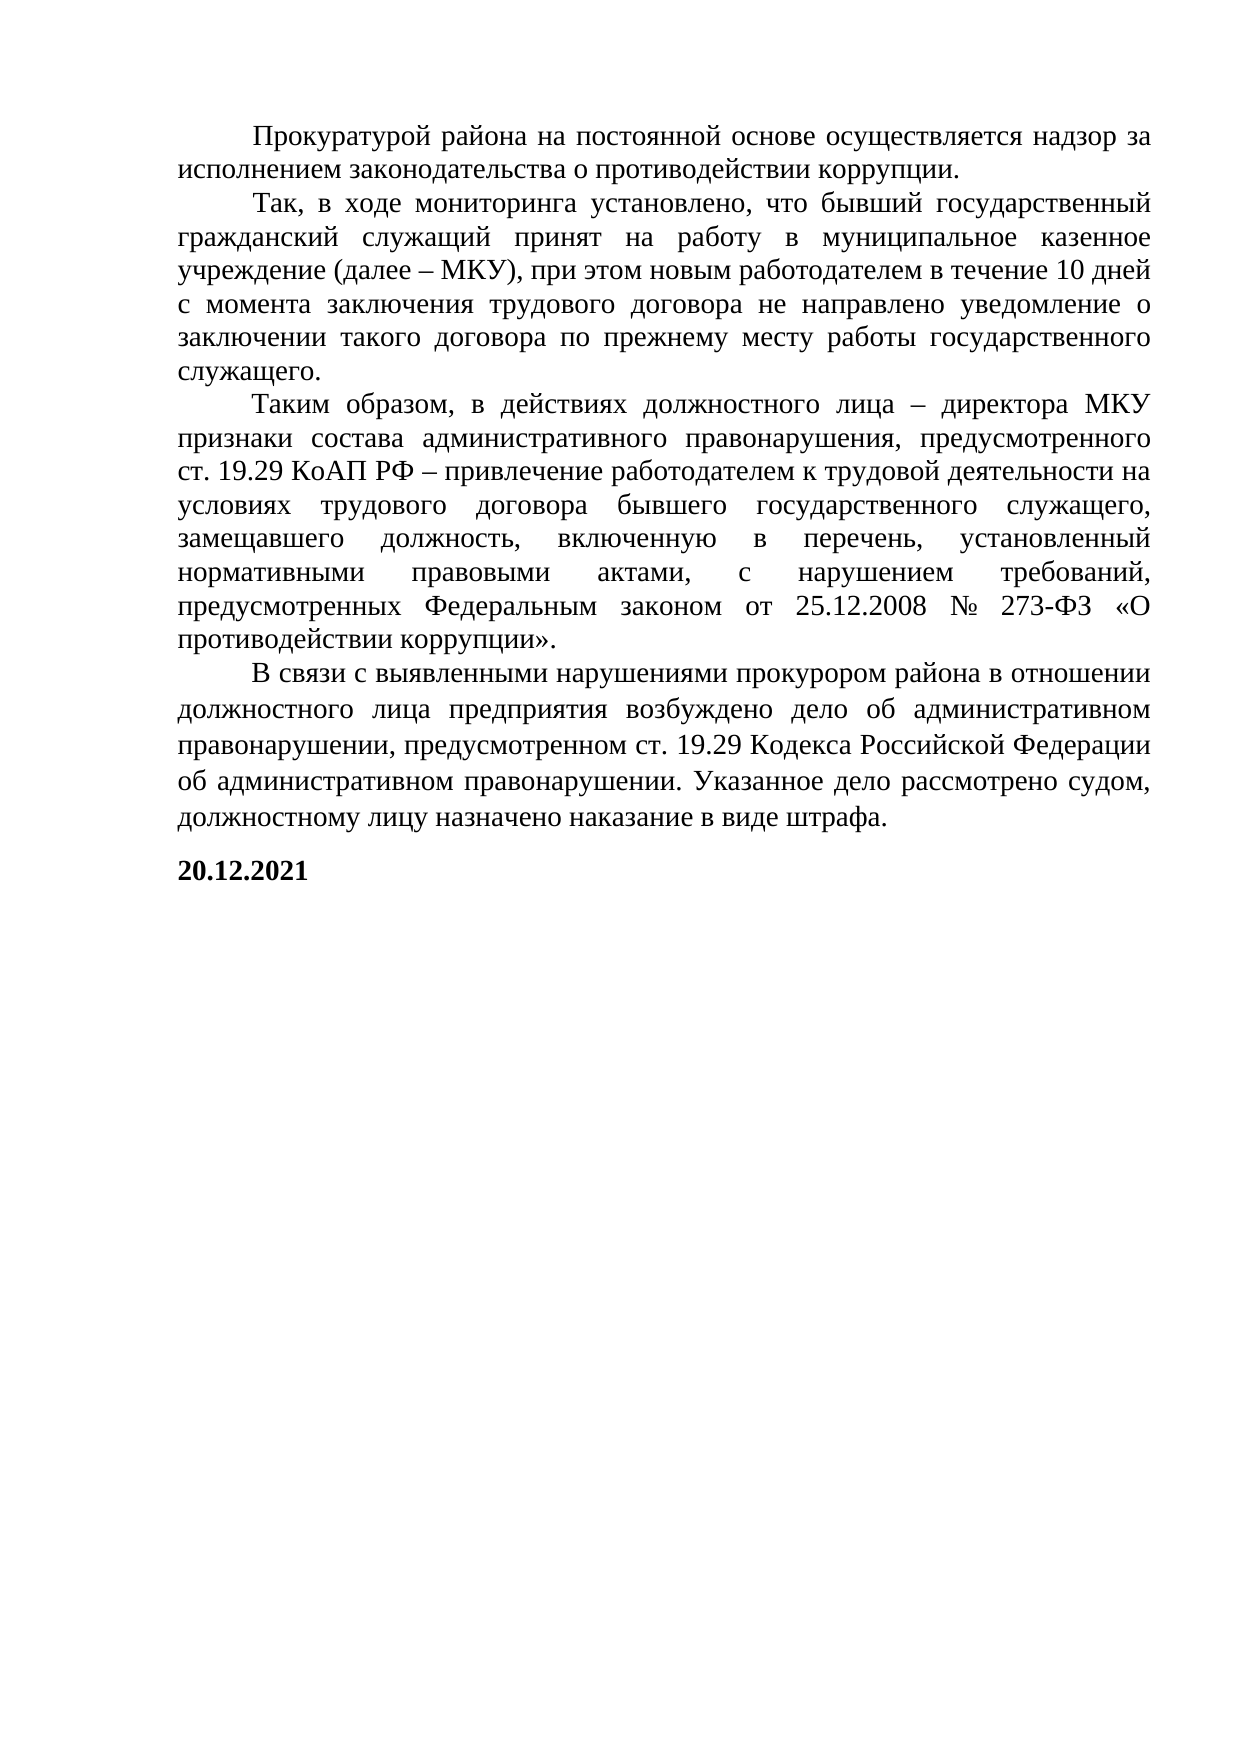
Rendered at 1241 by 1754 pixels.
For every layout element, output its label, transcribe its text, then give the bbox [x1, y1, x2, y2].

text Прокуратурой района на постоянной основе осуществляется надзор за исполнением законодательства о противодействии коррупции. [177, 118, 1152, 185]
text В связи с выявленными нарушениями прокурором района в отношении должностного лица предприятия возбуждено дело об административном правонарушении, предусмотренном ст. 19.29 Кодекса Российской Федерации об административном правонарушении. Указанное дело рассмотрено судом, должностному лицу назначено наказание в виде штрафа. [177, 655, 1152, 833]
text 20.12.2021 [177, 861, 1152, 886]
text Таким образом, в действиях должностного лица – директора МКУ признаки состава административного правонарушения, предусмотренного ст. 19.29 КоАП РФ – привлечение работодателем к трудовой деятельности на условиях трудового договора бывшего государственного служащего, замещавшего должность, включенную в перечень, установленный нормативными правовыми актами, с нарушением требований, предусмотренных Федеральным законом от 25.12.2008 № 273-ФЗ «О противодействии коррупции». [177, 386, 1152, 655]
text Так, в ходе мониторинга установлено, что бывший государственный гражданский служащий принят на работу в муниципальное казенное учреждение (далее – МКУ), при этом новым работодателем в течение 10 дней с момента заключения трудового договора не направлено уведомление о заключении такого договора по прежнему месту работы государственного служащего. [177, 185, 1152, 386]
